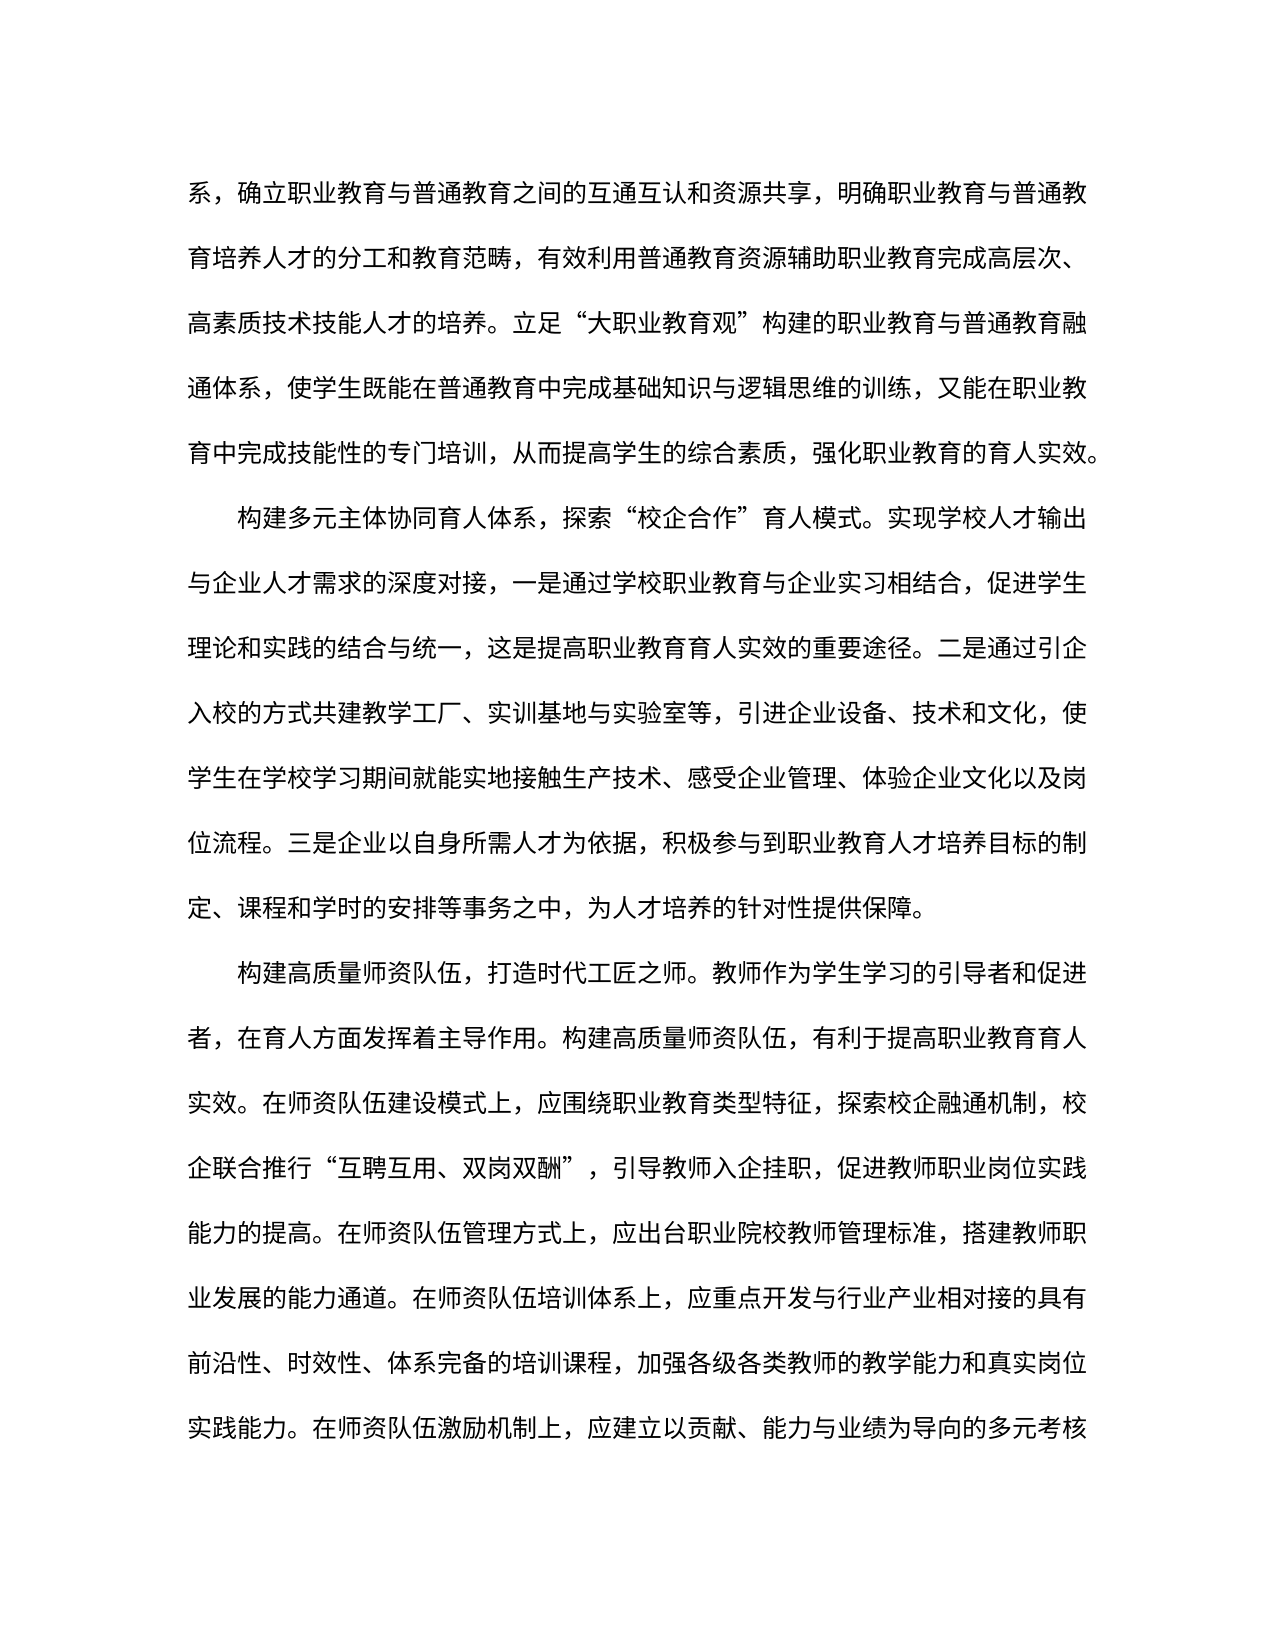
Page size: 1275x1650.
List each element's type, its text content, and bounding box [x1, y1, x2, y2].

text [187, 159, 1087, 484]
text 构建多元主体协同育人体系，探索“校企合作”育人模式。实现学校人才输出与企业人才需求的深度对接，一是通过学校职业教育与企业实习相结合，促进学生理论和实践的结合与统一，这是提高职业教育育人实效的重要途径。二是通过引企入校的方式共建教学工厂、实训基地与实验室等，引进企业设备、技术和文化，使学生在学校学习期间就能实地接触生产技术、感受企业管理、体验企业文化以及岗位流程。三是企业以自身所需人才为依据，积极参与到职业教育人才培养目标的制定、课程和学时的安排等事务之中，为人才培养的针对性提供保障。 [187, 484, 1087, 939]
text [187, 939, 1087, 1459]
